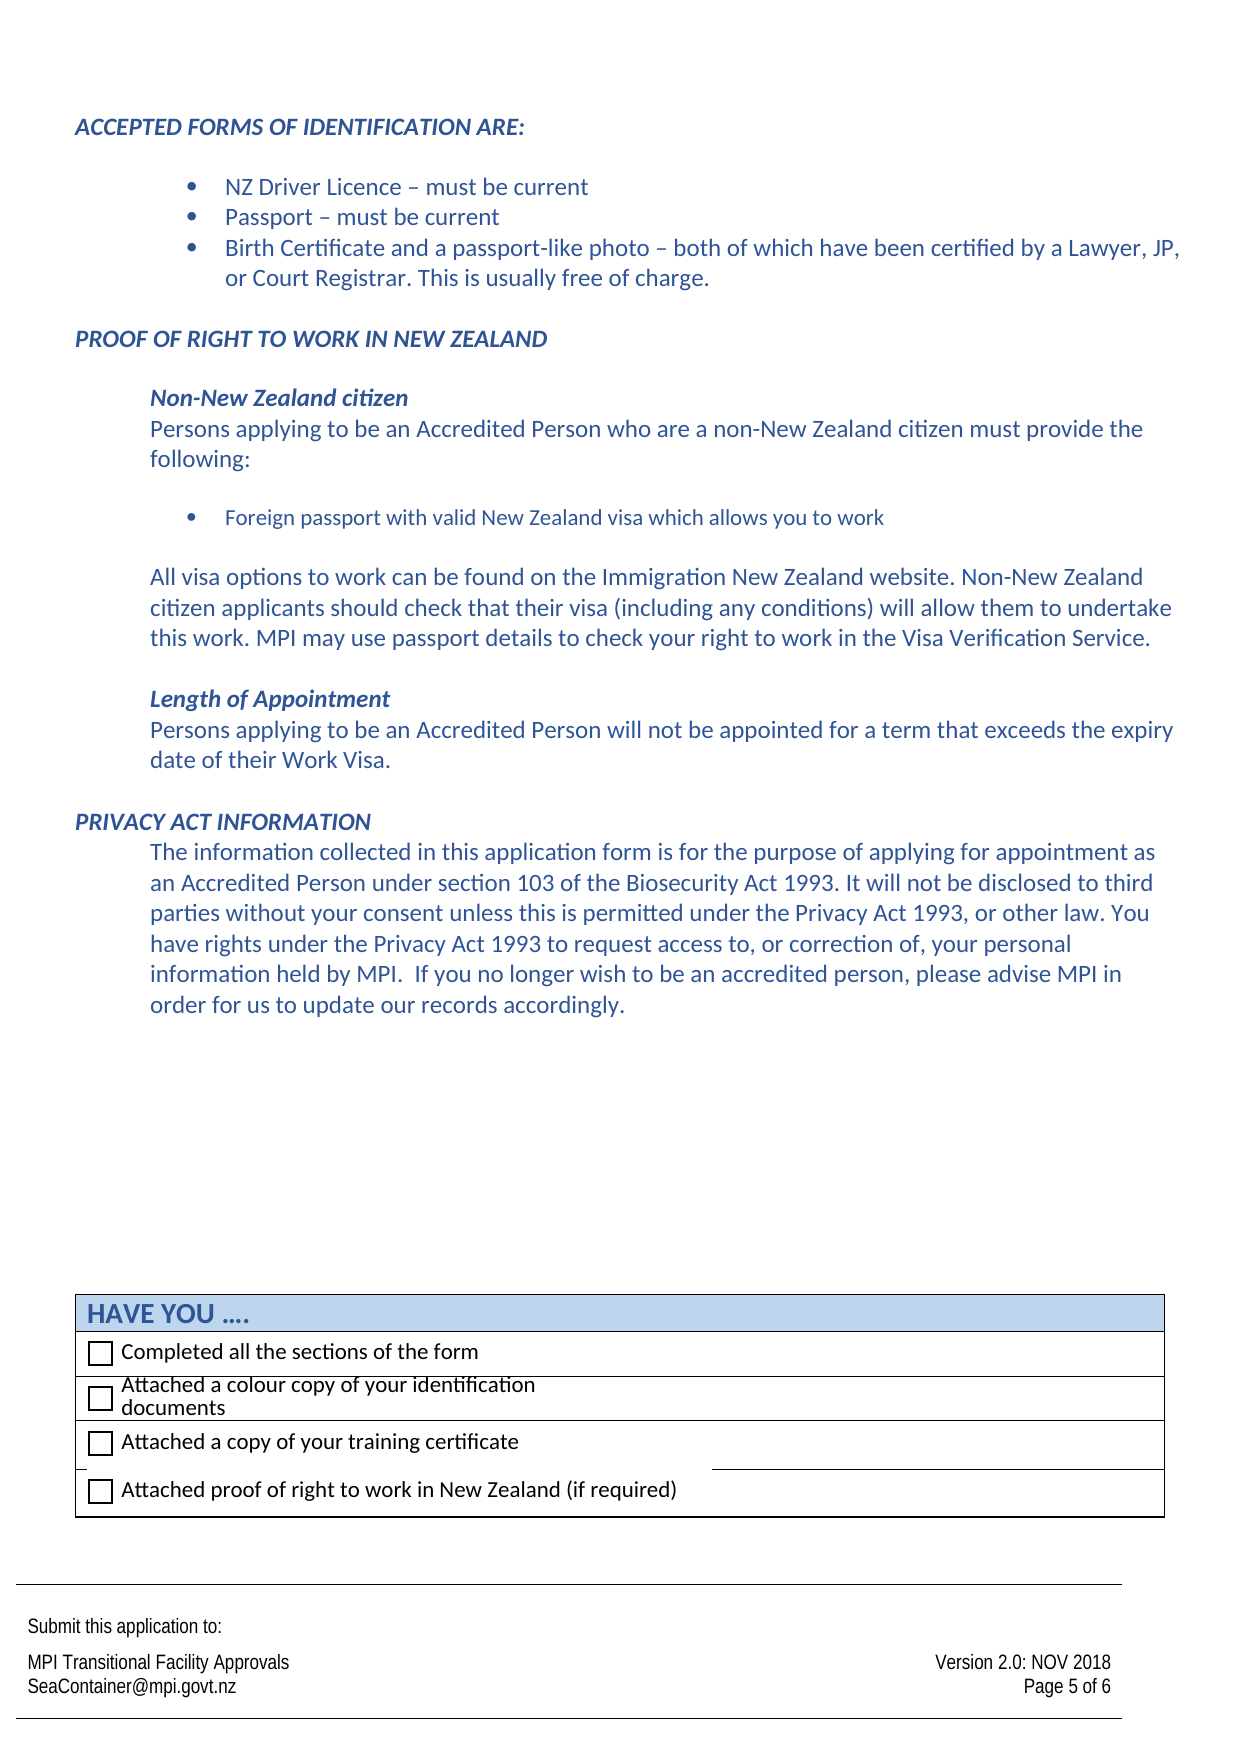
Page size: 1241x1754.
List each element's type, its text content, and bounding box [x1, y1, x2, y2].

table_cell [606, 1377, 1164, 1420]
text Persons applying to be an Accredited Person who are a non-New Zealand citizen must provide the following: [150, 413, 1181, 503]
list Foreign passport with valid New Zealand visa which allows you to work [187, 503, 1181, 531]
list Passport – must be current [187, 201, 1181, 232]
text All visa options to work can be found on the Immigration New Zealand website. Non-New Zealand citizen applicants should check that their visa (including any conditions) will allow them to undertake this work. MPI may use passport details to check your right to work in the Visa Verification Service. [150, 561, 1181, 653]
text The information collected in this application form is for the purpose of applying for appointment as an Accredited Person under section 103 of the Biosecurity Act 1993. It will not be disclosed to third parties without your consent unless this is permitted under the Privacy Act 1993, or other law. You have rights under the Privacy Act 1993 to request access to, or correction of, your personal information held by MPI. If you no longer wish to be an accredited person, please advise MPI in order for us to update our records accordingly. [150, 836, 1181, 1019]
text PROOF OF RIGHT TO WORK IN NEW ZEALAND [75, 323, 1181, 383]
text Length of Appointment [150, 683, 1181, 714]
text ACCEPTED FORMS OF IDENTIFICATION ARE: [75, 111, 1181, 171]
table_cell [76, 1421, 1164, 1468]
table_cell [76, 1332, 87, 1376]
list NZ Driver Licence – must be current [187, 171, 1181, 201]
text Non-New Zealand citizen [150, 383, 1181, 413]
table_cell [606, 1332, 1164, 1376]
table_cell [76, 1377, 87, 1420]
table_cell [76, 1470, 1164, 1516]
text Persons applying to be an Accredited Person will not be appointed for a term that exceeds the expiry date of their Work Visa. [150, 714, 1181, 775]
table_header HAVE YOU …. [76, 1295, 1164, 1331]
list Birth Certificate and a passport-like photo – both of which have been certified by a Lawyer, JP, or Court Registrar. This is usually free of charge. [187, 232, 1181, 293]
text PRIVACY ACT INFORMATION [75, 806, 1181, 836]
